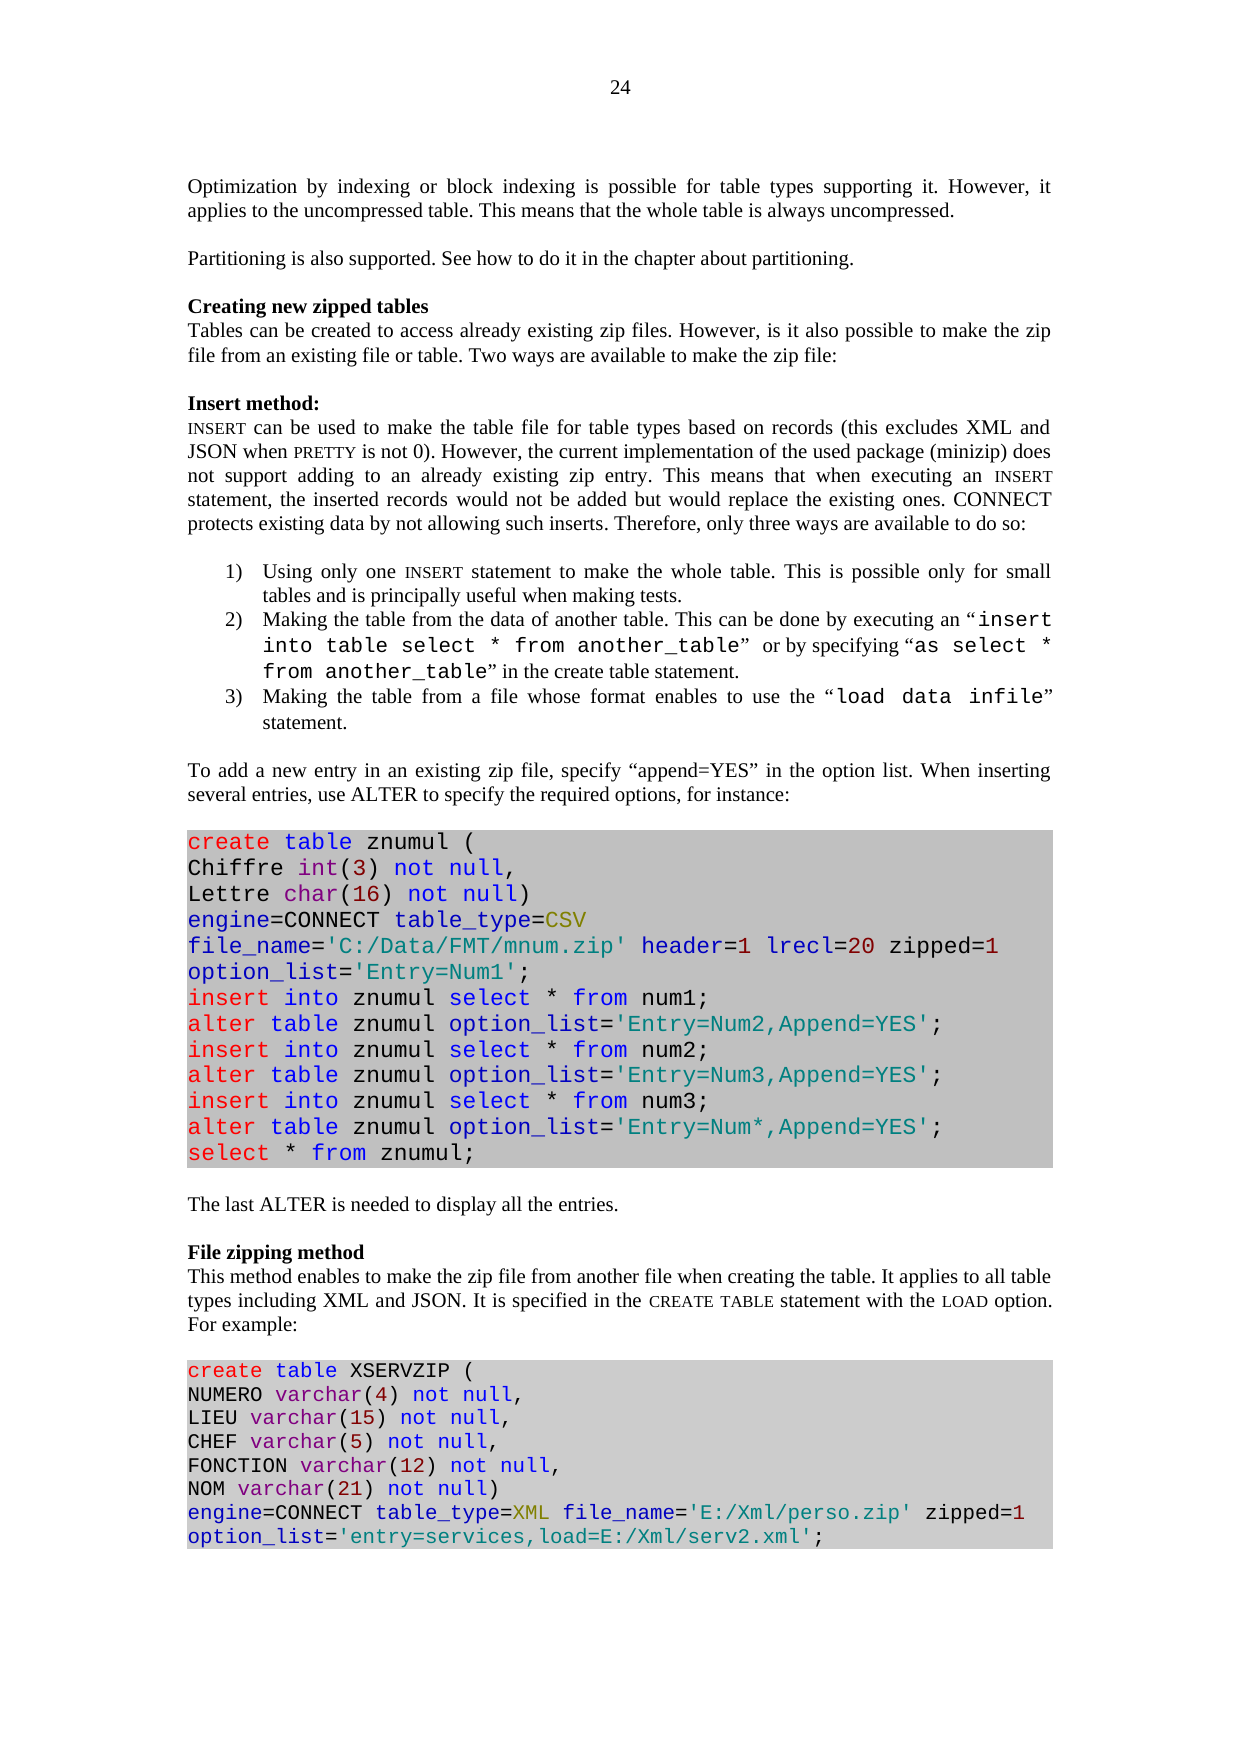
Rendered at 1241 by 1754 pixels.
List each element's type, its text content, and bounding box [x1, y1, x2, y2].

text File zipping method [187, 1240, 1053, 1264]
text Chiffre int(3) not null, [187, 856, 1053, 882]
text Partitioning is also supported. See how to do it in the chapter about partitioning. [187, 246, 1053, 270]
text insert into znumul select * from num2; [187, 1038, 1053, 1064]
text alter table znumul option_list='Entry=Num*,Append=YES'; [187, 1116, 1053, 1142]
text NOM varchar(21) not null) [187, 1478, 1053, 1502]
text The last ALTER is needed to display all the entries. [187, 1192, 1053, 1216]
text create table znumul ( [187, 830, 1053, 856]
text This method enables to make the zip file from another file when creating the table. It applies to all table types including XML and JSON. It is specified in the create table statement with the load option. For example: [187, 1264, 1053, 1336]
text alter table znumul option_list='Entry=Num3,Append=YES'; [187, 1064, 1053, 1090]
text option_list='Entry=Num1'; [187, 960, 1053, 986]
text Optimization by indexing or block indexing is possible for table types supporting it. However, it applies to the uncompressed table. This means that the whole table is always uncompressed. [187, 174, 1053, 222]
subtitle Creating new zipped tables [187, 294, 1053, 318]
text option_list='entry=services,load=E:/Xml/serv2.xml'; [187, 1526, 1053, 1549]
text Lettre char(16) not null) [187, 882, 1053, 908]
list Making the table from the data of another table. This can be done by executing an “insert into table select * from another_table” or by specifying “as select * from another_table” in the create table statement. [225, 607, 1053, 684]
list Using only one insert statement to make the whole table. This is possible only for small tables and is principally useful when making tests. [225, 559, 1053, 607]
text FONCTION varchar(12) not null, [187, 1455, 1053, 1478]
text select * from znumul; [187, 1142, 1053, 1168]
text create table XSERVZIP ( [187, 1360, 1053, 1384]
text insert into znumul select * from num1; [187, 986, 1053, 1012]
text To add a new entry in an existing zip file, specify “append=YES” in the option list. When inserting several entries, use ALTER to specify the required options, for instance: [187, 758, 1053, 806]
text file_name='C:/Data/FMT/mnum.zip' header=1 lrecl=20 zipped=1 [187, 934, 1053, 960]
text insert into znumul select * from num3; [187, 1090, 1053, 1116]
list Making the table from a file whose format enables to use the “load data infile” statement. [225, 684, 1053, 734]
text LIEU varchar(15) not null, [187, 1407, 1053, 1431]
text engine=CONNECT table_type=CSV [187, 908, 1053, 934]
text insert can be used to make the table file for table types based on records (this excludes XML and JSON when pretty is not 0). However, the current implementation of the used package (minizip) does not support adding to an already existing zip entry. This means that when executing an insert statement, the inserted records would not be added but would replace the existing ones. CONNECT protects existing data by not allowing such inserts. Therefore, only three ways are available to do so: [187, 415, 1053, 535]
text CHEF varchar(5) not null, [187, 1431, 1053, 1455]
text engine=CONNECT table_type=XML file_name='E:/Xml/perso.zip' zipped=1 [187, 1502, 1053, 1526]
text alter table znumul option_list='Entry=Num2,Append=YES'; [187, 1012, 1053, 1038]
text NUMERO varchar(4) not null, [187, 1384, 1053, 1407]
text Insert method: [187, 391, 1053, 415]
text Tables can be created to access already existing zip files. However, is it also possible to make the zip file from an existing file or table. Two ways are available to make the zip file: [187, 318, 1053, 367]
